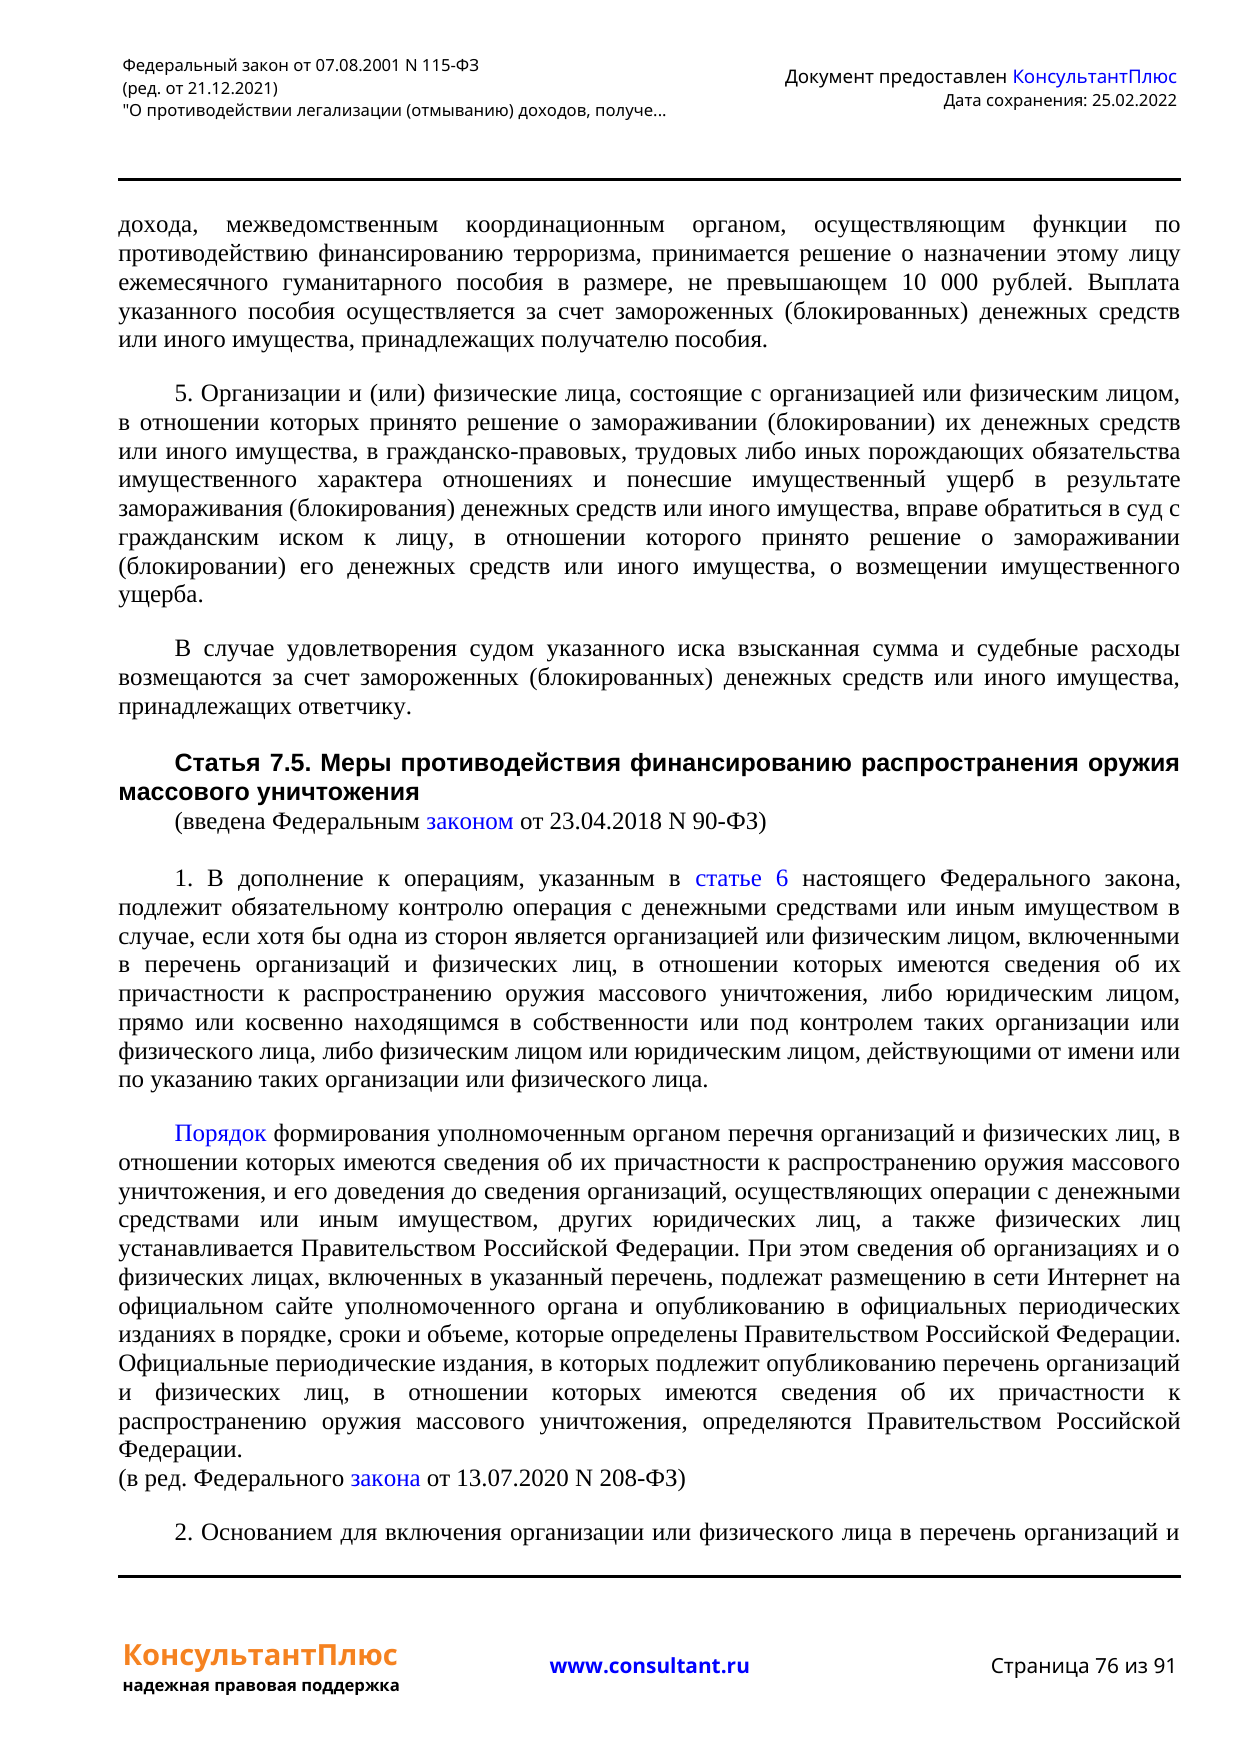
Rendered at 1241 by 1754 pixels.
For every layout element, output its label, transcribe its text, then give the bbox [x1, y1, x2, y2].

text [118, 1517, 1181, 1546]
text Порядок формирования уполномоченным органом перечня организаций и физических лиц, в отношении которых имеются сведения об их причастности к распространению оружия массового уничтожения, и его доведения до сведения организаций, осуществляющих операции с денежными средствами или иным имуществом, других юридических лиц, а также физических лиц устанавливается Правительством Российской Федерации. При этом сведения об организациях и о физических лицах, включенных в указанный перечень, подлежат размещению в сети Интернет на официальном сайте уполномоченного органа и опубликованию в официальных периодических изданиях в порядке, сроки и объеме, которые определены Правительством Российской Федерации. Официальные периодические издания, в которых подлежит опубликованию перечень организаций и физических лиц, в отношении которых имеются сведения об их причастности к распространению оружия массового уничтожения, определяются Правительством Российской Федерации. [118, 1118, 1181, 1463]
text В случае удовлетворения судом указанного иска взысканная сумма и судебные расходы возмещаются за счет замороженных (блокированных) денежных средств или иного имущества, принадлежащих ответчику. [118, 633, 1181, 719]
text (введена Федеральным законом от 23.04.2018 N 90-ФЗ) [118, 806, 1181, 834]
title Статья 7.5. Меры противодействия финансированию распространения оружия массового уничтожения [118, 748, 1181, 806]
text (в ред. Федерального закона от 13.07.2020 N 208-ФЗ) [118, 1463, 1181, 1492]
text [118, 209, 1181, 353]
text 5. Организации и (или) физические лица, состоящие с организацией или физическим лицом, в отношении которых принято решение о замораживании (блокировании) их денежных средств или иного имущества, в гражданско-правовых, трудовых либо иных порождающих обязательства имущественного характера отношениях и понесшие имущественный ущерб в результате замораживания (блокирования) денежных средств или иного имущества, вправе обратиться в суд с гражданским иском к лицу, в отношении которого принято решение о замораживании (блокировании) его денежных средств или иного имущества, о возмещении имущественного ущерба. [118, 378, 1181, 608]
text 1. В дополнение к операциям, указанным в статье 6 настоящего Федерального закона, подлежит обязательному контролю операция с денежными средствами или иным имуществом в случае, если хотя бы одна из сторон является организацией или физическим лицом, включенными в перечень организаций и физических лиц, в отношении которых имеются сведения об их причастности к распространению оружия массового уничтожения, либо юридическим лицом, прямо или косвенно находящимся в собственности или под контролем таких организации или физического лица, либо физическим лицом или юридическим лицом, действующими от имени или по указанию таких организации или физического лица. [118, 863, 1181, 1093]
